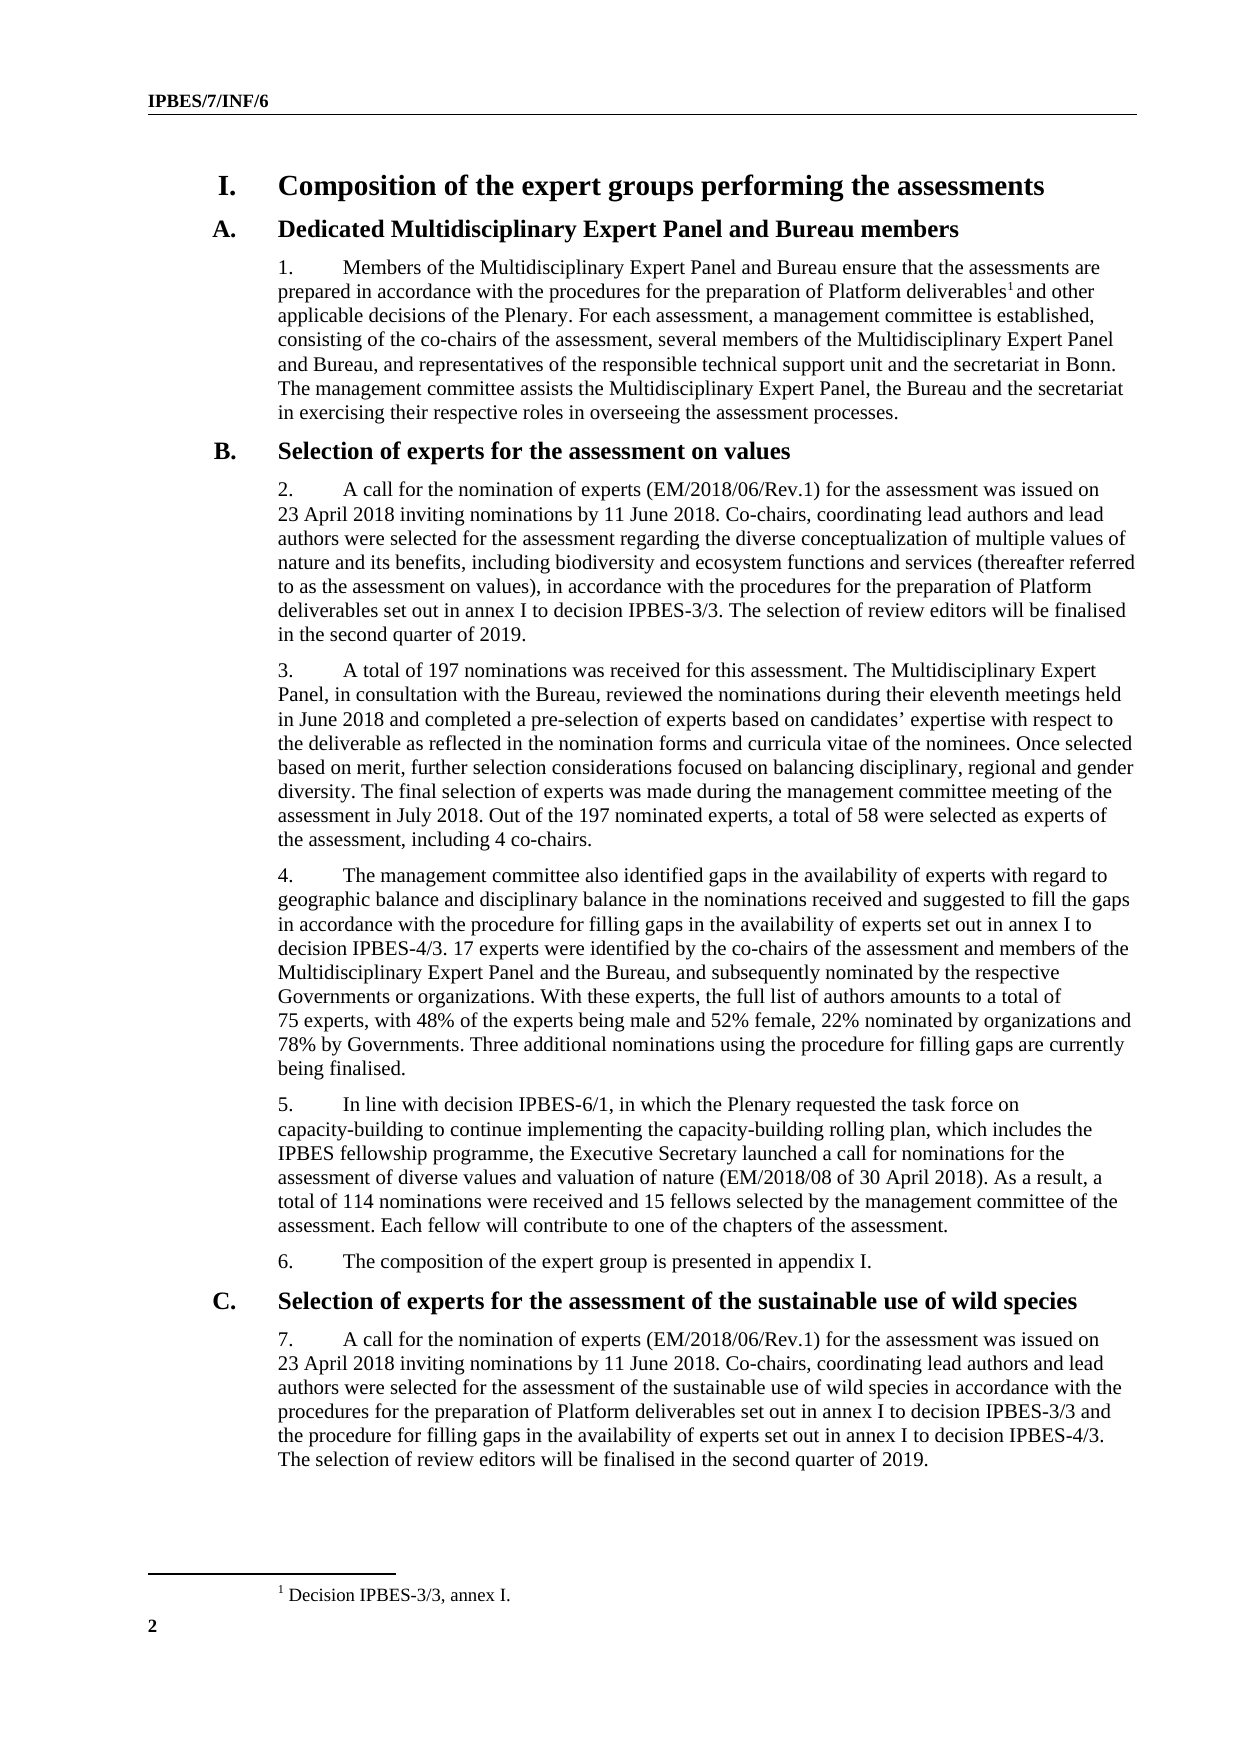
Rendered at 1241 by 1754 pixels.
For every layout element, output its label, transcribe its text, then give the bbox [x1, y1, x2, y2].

text B. Selection of experts for the assessment on values [148, 436, 1107, 465]
text A call for the nomination of experts (EM/2018/06/Rev.1) for the assessment was issued on 23 April 2018 inviting nominations by 11 June 2018. Co-chairs, coordinating lead authors and lead authors were selected for the assessment of the sustainable use of wild species in accordance with the procedures for the preparation of Platform deliverables set out in annex I to decision IPBES-3/3 and the procedure for filling gaps in the availability of experts set out in annex I to decision IPBES-4/3. The selection of review editors will be finalised in the second quarter of 2019. [278, 1327, 1137, 1471]
text I. Composition of the expert groups performing the assessments [148, 168, 1107, 201]
text Members of the Multidisciplinary Expert Panel and Bureau ensure that the assessments are prepared in accordance with the procedures for the preparation of Platform deliverables and other applicable decisions of the Plenary. For each assessment, a management committee is established, consisting of the co-chairs of the assessment, several members of the Multidisciplinary Expert Panel and Bureau, and representatives of the responsible technical support unit and the secretariat in Bonn. The management committee assists the Multidisciplinary Expert Panel, the Bureau and the secretariat in exercising their respective roles in overseeing the assessment processes. [278, 255, 1137, 424]
text A call for the nomination of experts (EM/2018/06/Rev.1) for the assessment was issued on 23 April 2018 inviting nominations by 11 June 2018. Co-chairs, coordinating lead authors and lead authors were selected for the assessment regarding the diverse conceptualization of multiple values of nature and its benefits, including biodiversity and ecosystem functions and services (thereafter referred to as the assessment on values), in accordance with the procedures for the preparation of Platform deliverables set out in annex I to decision IPBES-3/3. The selection of review editors will be finalised in the second quarter of 2019. [278, 477, 1137, 646]
text A. Dedicated Multidisciplinary Expert Panel and Bureau members [148, 214, 1107, 243]
text C. Selection of experts for the assessment of the sustainable use of wild species [148, 1286, 1107, 1314]
text A total of 197 nominations was received for this assessment. The Multidisciplinary Expert Panel, in consultation with the Bureau, reviewed the nominations during their eleventh meetings held in June 2018 and completed a pre-selection of experts based on candidates’ expertise with respect to the deliverable as reflected in the nomination forms and curricula vitae of the nominees. Once selected based on merit, further selection considerations focused on balancing disciplinary, regional and gender diversity. The final selection of experts was made during the management committee meeting of the assessment in July 2018. Out of the 197 nominated experts, a total of 58 were selected as experts of the assessment, including 4 co-chairs. [278, 658, 1137, 851]
text In line with decision IPBES-6/1, in which the Plenary requested the task force on capacity-building to continue implementing the capacity-building rolling plan, which includes the IPBES fellowship programme, the Executive Secretary launched a call for nominations for the assessment of diverse values and valuation of nature (EM/2018/08 of 30 April 2018). As a result, a total of 114 nominations were received and 15 fellows selected by the management committee of the assessment. Each fellow will contribute to one of the chapters of the assessment. [278, 1092, 1137, 1237]
text The management committee also identified gaps in the availability of experts with regard to geographic balance and disciplinary balance in the nominations received and suggested to fill the gaps in accordance with the procedure for filling gaps in the availability of experts set out in annex I to decision IPBES-4/3. 17 experts were identified by the co-chairs of the assessment and members of the Multidisciplinary Expert Panel and the Bureau, and subsequently nominated by the respective Governments or organizations. With these experts, the full list of authors amounts to a total of 75 experts, with 48% of the experts being male and 52% female, 22% nominated by organizations and 78% by Governments. Three additional nominations using the procedure for filling gaps are currently being finalised. [278, 863, 1137, 1080]
text The composition of the expert group is presented in appendix I. [278, 1249, 1137, 1273]
